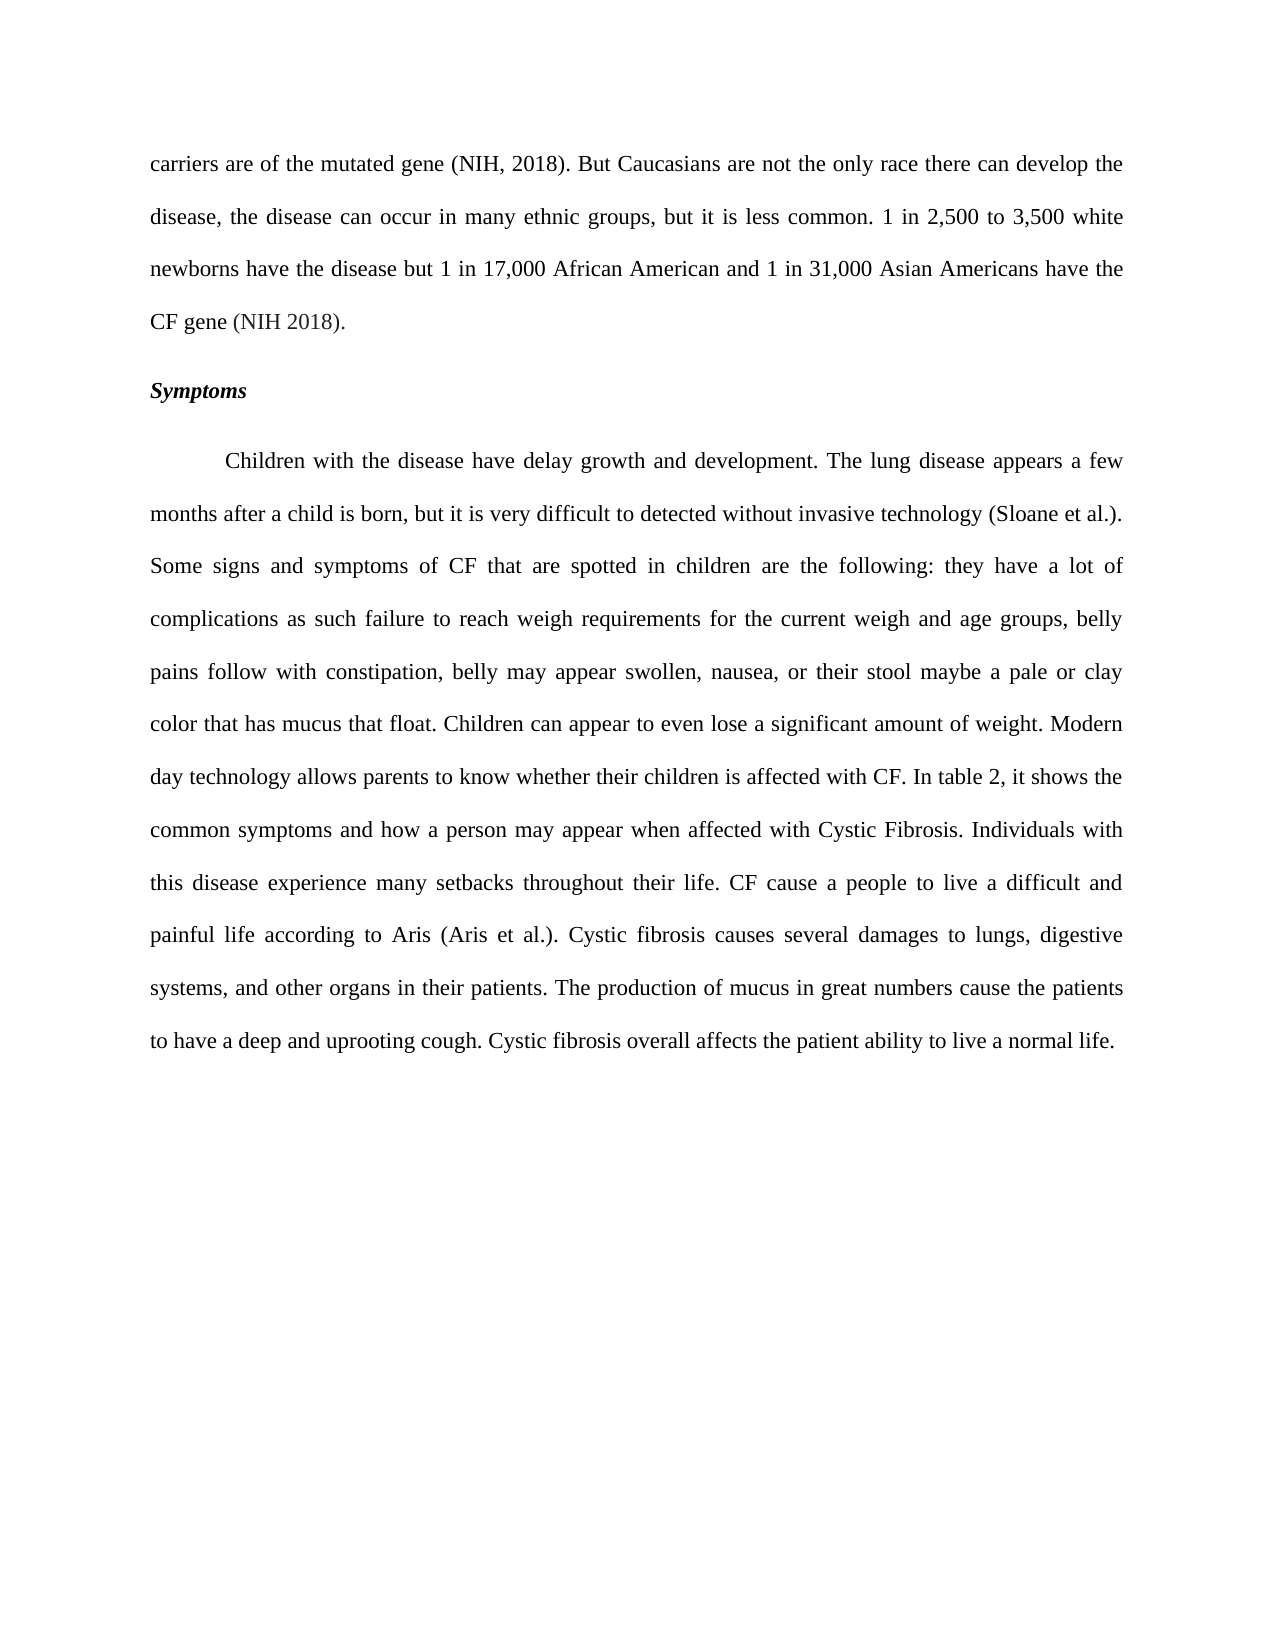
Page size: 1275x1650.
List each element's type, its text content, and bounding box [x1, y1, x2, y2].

text Symptoms [150, 377, 1125, 404]
text Children with the disease have delay growth and development. The lung disease appears a few months after a child is born, but it is very difficult to detected without invasive technology (Sloane et al.). Some signs and symptoms of CF that are spotted in children are the following: they have a lot of complications as such failure to reach weigh requirements for the current weigh and age groups, belly pains follow with constipation, belly may appear swollen, nausea, or their stool maybe a pale or clay color that has mucus that float. Children can appear to even lose a significant amount of weight. Modern day technology allows parents to know whether their children is affected with CF. In table 2, it shows the common symptoms and how a person may appear when affected with Cystic Fibrosis. Individuals with this disease experience many setbacks throughout their life. CF cause a people to live a difficult and painful life according to Aris (Aris et al.). Cystic fibrosis causes several damages to lungs, digestive systems, and other organs in their patients. The production of mucus in great numbers cause the patients to have a deep and uprooting cough. Cystic fibrosis overall affects the patient ability to live a normal life. [150, 447, 1125, 1053]
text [150, 150, 1125, 334]
